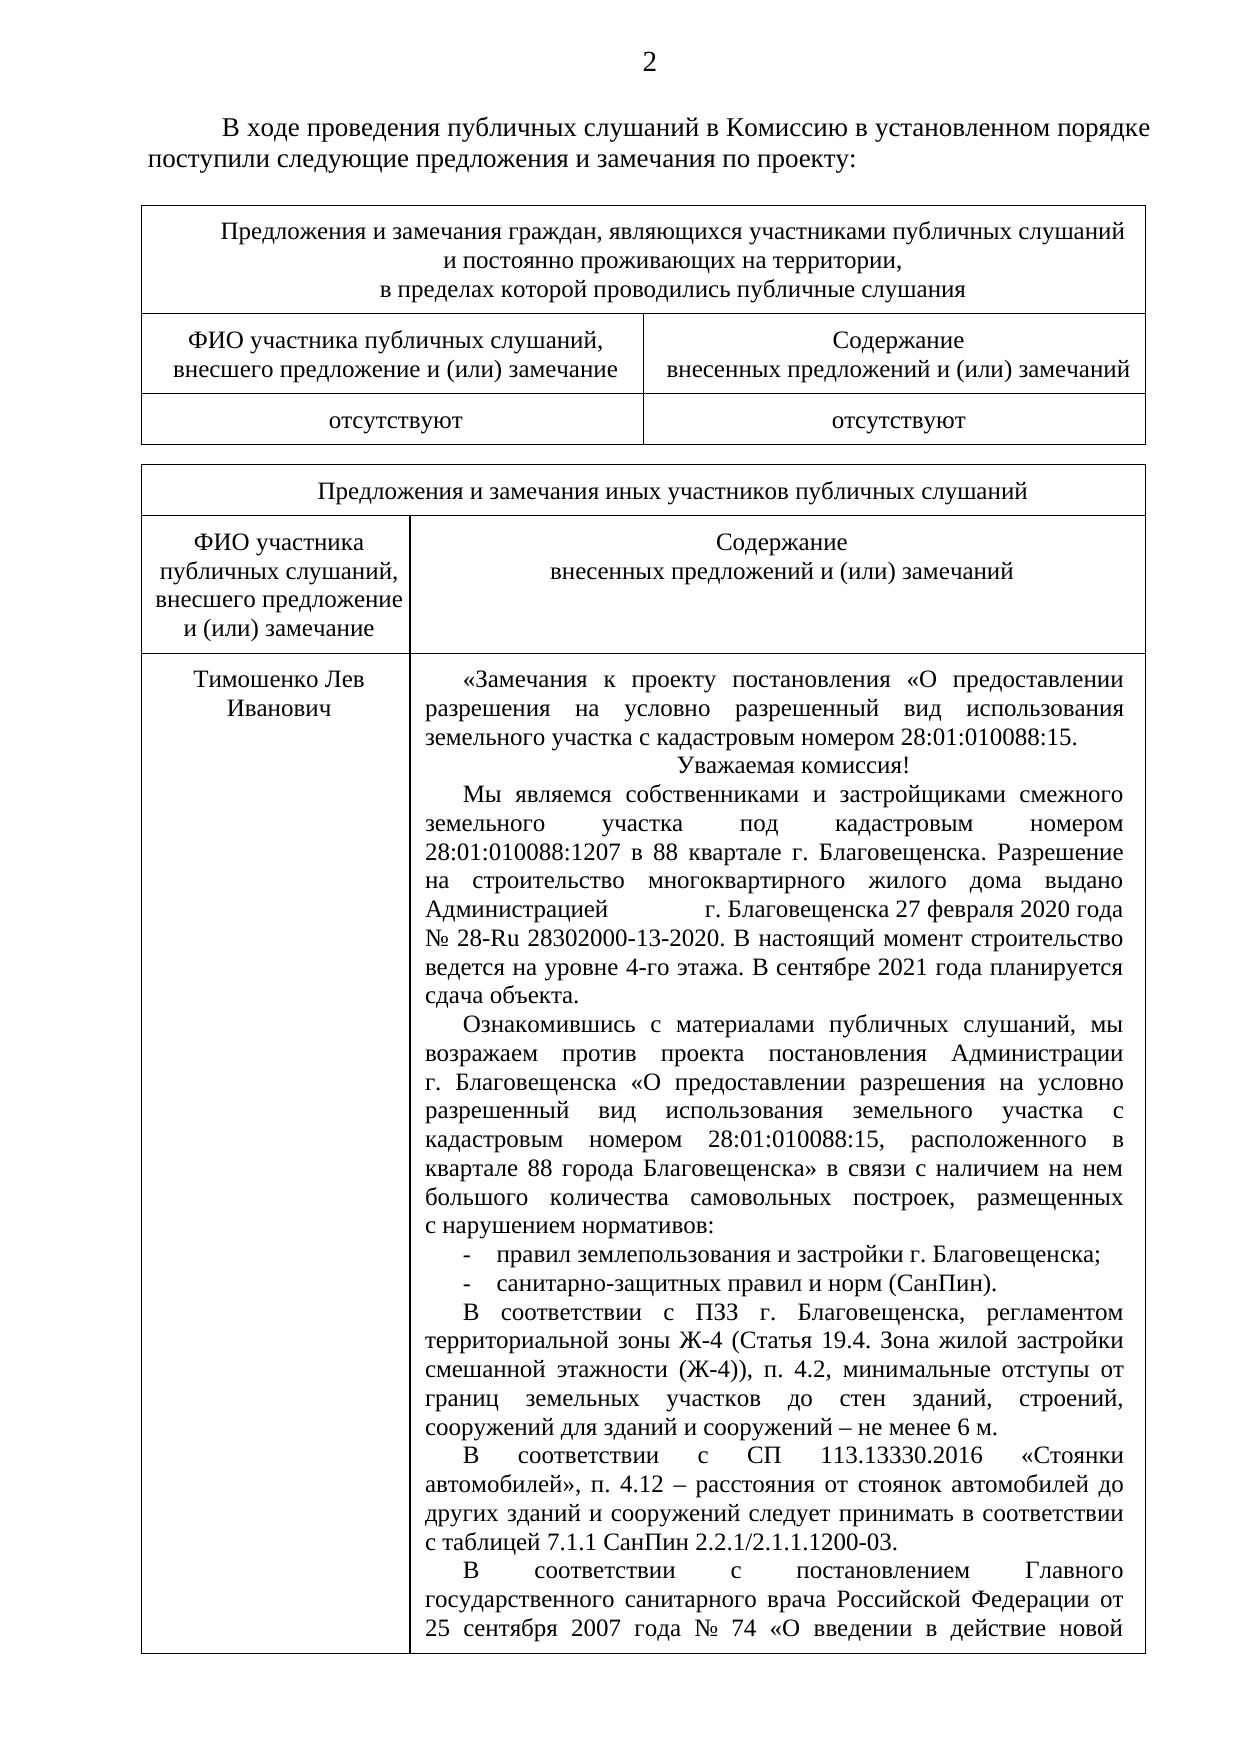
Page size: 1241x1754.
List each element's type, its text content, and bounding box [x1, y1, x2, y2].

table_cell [411, 654, 1145, 1652]
table_header Предложения и замечания граждан, являющихся участниками публичных слушаний и постоянно проживающих на территории, в пределах которой проводились публичные слушания [142, 206, 1145, 313]
table_cell Содержание внесенных предложений и (или) замечаний [411, 516, 1145, 653]
table_header Предложения и замечания иных участников публичных слушаний [142, 465, 1145, 515]
table_cell Содержание внесенных предложений и (или) замечаний [644, 314, 1145, 393]
table_cell ФИО участника публичных слушаний, внесшего предложение и (или) замечание [142, 516, 409, 653]
table_cell ФИО участника публичных слушаний, внесшего предложение и (или) замечание [142, 314, 643, 393]
table_cell отсутствуют [644, 394, 1145, 444]
table_cell отсутствуют [142, 394, 643, 444]
text В ходе проведения публичных слушаний в Комиссию в установленном порядке поступили следующие предложения и замечания по проекту: [148, 111, 1152, 174]
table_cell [142, 654, 409, 1652]
